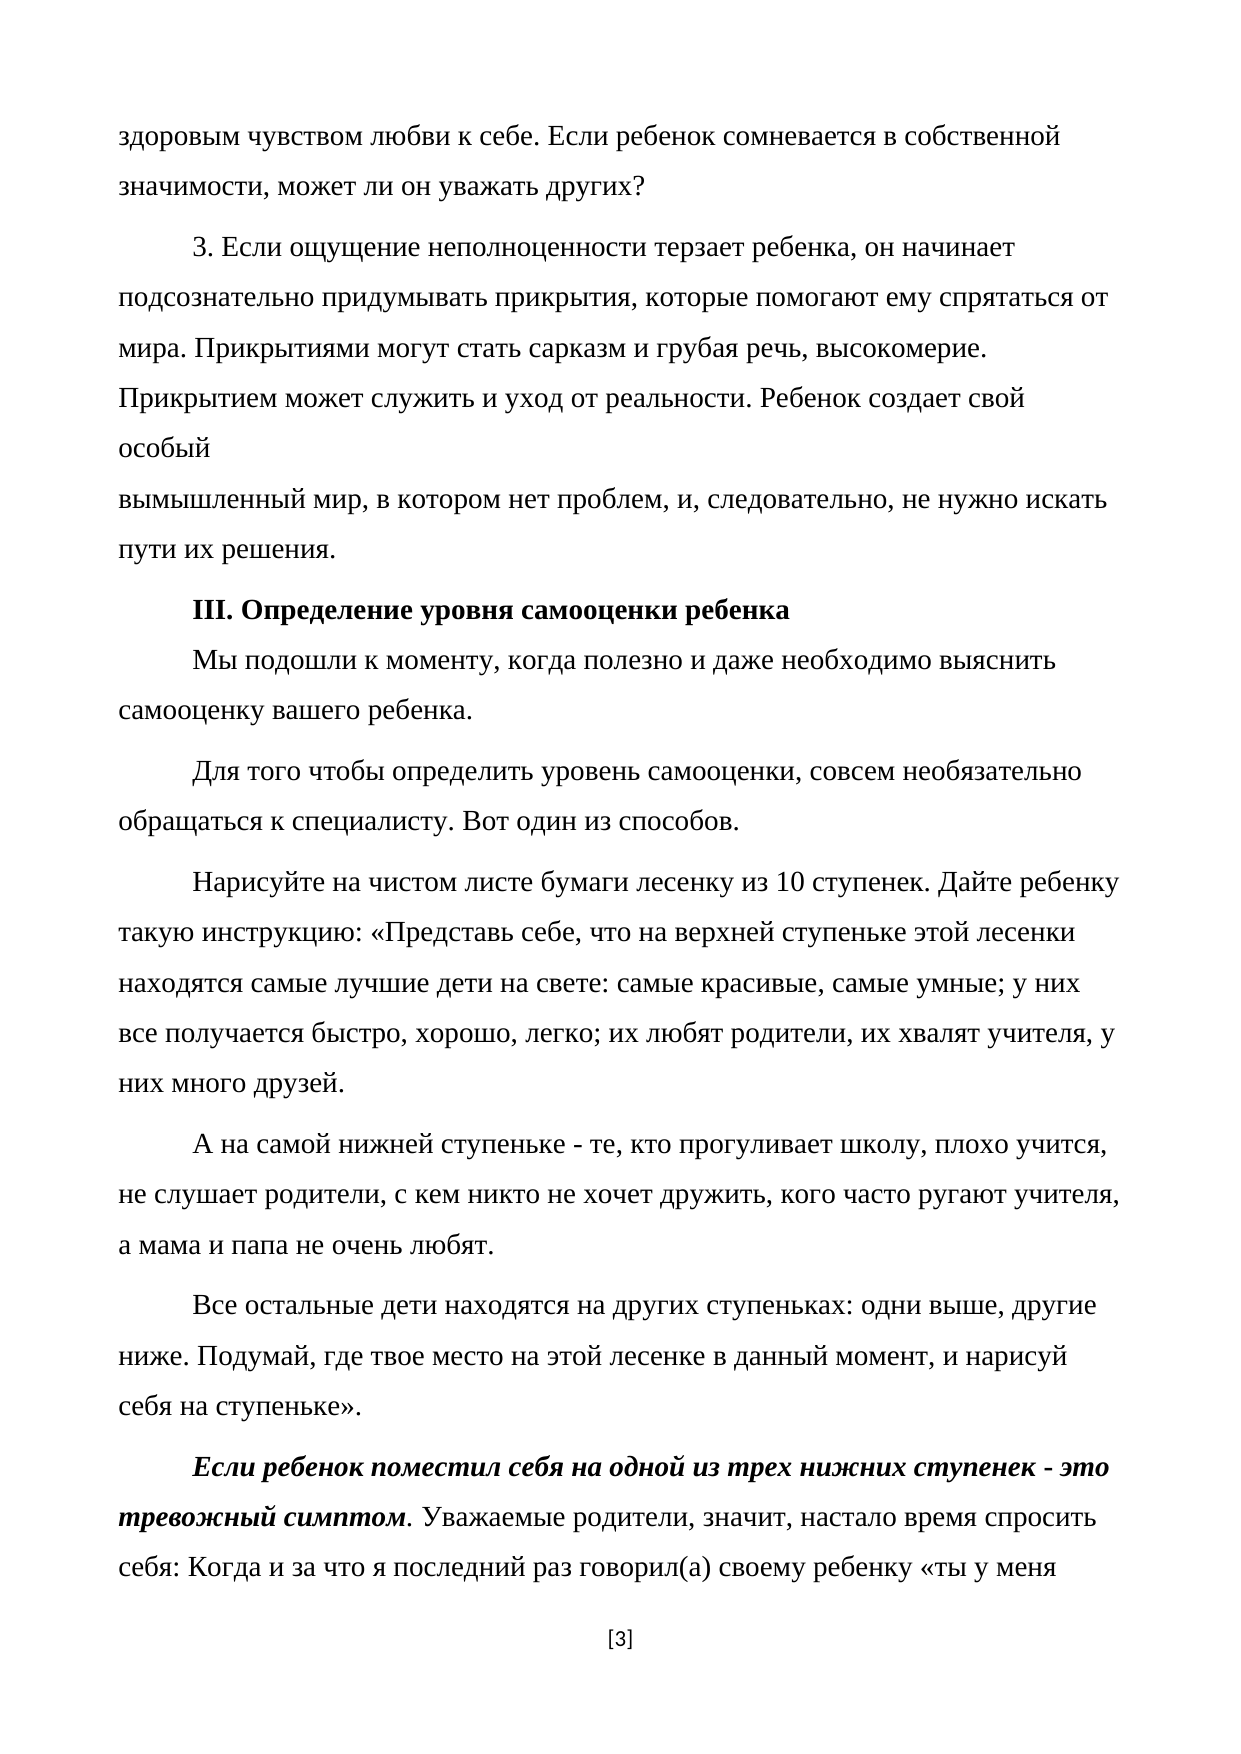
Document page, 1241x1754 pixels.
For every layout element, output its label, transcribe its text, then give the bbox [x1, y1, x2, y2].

text А на самой нижней ступеньке - те, кто прогуливает школу, плохо учится, не слушает родители, с кем никто не хочет дружить, кого часто ругают учителя, а мама и папа не очень любят. [118, 1126, 1122, 1260]
text Для того чтобы определить уровень самооценки, совсем необязательно обращаться к специалисту. Вот один из способов. [118, 753, 1122, 837]
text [118, 1449, 1122, 1583]
text III. Определение уровня самооценки ребенка [118, 592, 1122, 625]
text Нарисуйте на чистом листе бумаги лесенку из 10 ступенек. Дайте ребенку такую инструкцию: «Представь себе, что на верхней ступеньке этой лесенки находятся самые лучшие дети на свете: самые красивые, самые умные; у них все получается быстро, хорошо, легко; их любят родители, их хвалят учителя, у них много друзей. [118, 864, 1122, 1099]
text Мы подошли к моменту, когда полезно и даже необходимо выяснить самооценку вашего ребенка. [118, 642, 1122, 726]
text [118, 118, 1122, 202]
text Все остальные дети находятся на других ступеньках: одни выше, другие ниже. Подумай, где твое место на этой лесенке в данный момент, и нарисуй себя на ступеньке». [118, 1287, 1122, 1422]
text 3. Если ощущение неполноценности терзает ребенка, он начинает подсознательно придумывать прикрытия, которые помогают ему спрятаться от мира. Прикрытиями могут стать сарказм и грубая речь, высокомерие. Прикрытием может служить и уход от реальности. Ребенок создает свой особый вымышленный мир, в котором нет проблем, и, следовательно, не нужно искать пути их решения. [118, 229, 1122, 564]
